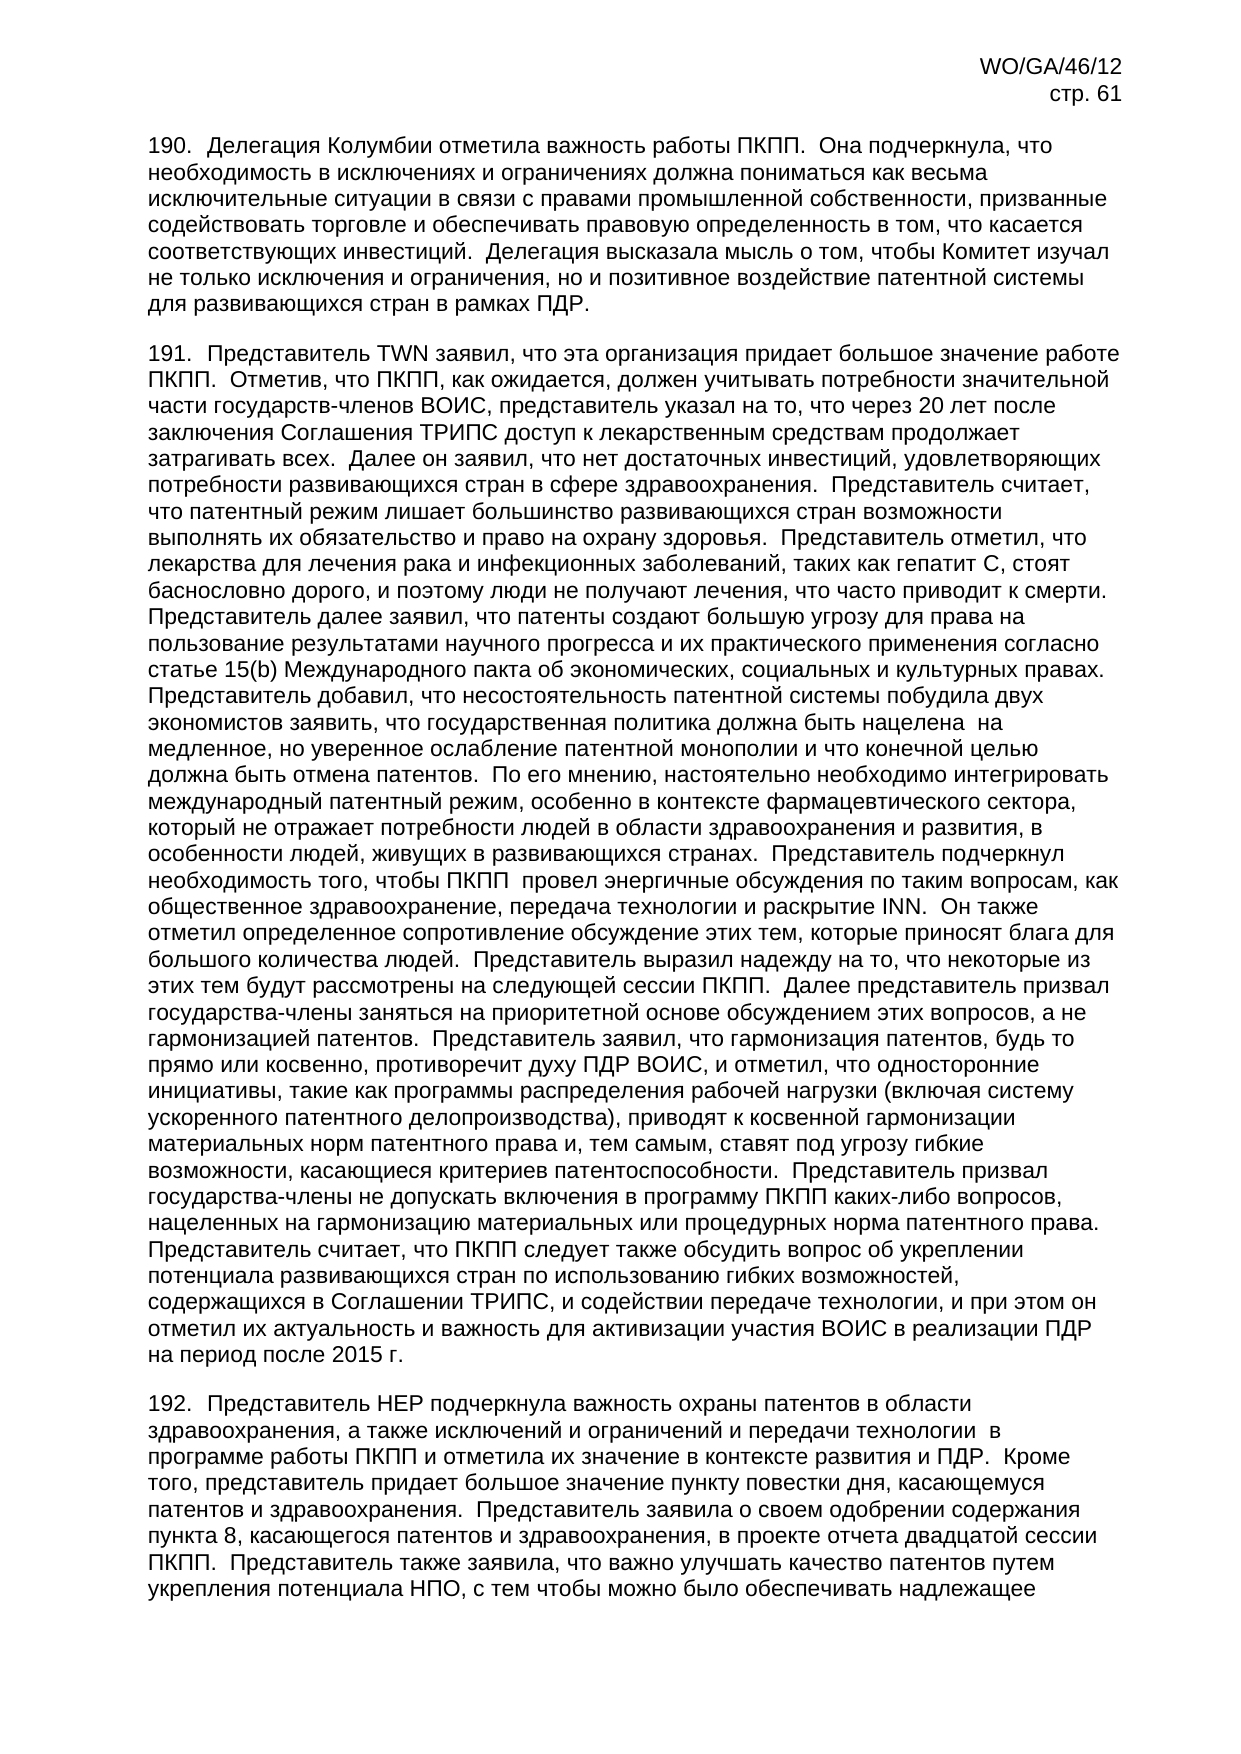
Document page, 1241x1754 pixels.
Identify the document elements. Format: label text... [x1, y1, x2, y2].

text Делегация Колумбии отметила важность работы ПКПП. Она подчеркнула, что необходимость в исключениях и ограничениях должна пониматься как весьма исключительные ситуации в связи с правами промышленной собственности, призванные содействовать торговле и обеспечивать правовую определенность в том, что касается соответствующих инвестиций. Делегация высказала мысль о том, чтобы Комитет изучал не только исключения и ограничения, но и позитивное воздействие патентной системы для развивающихся стран в рамках ПДР. [148, 132, 1122, 317]
text Представитель TWN заявил, что эта организация придает большое значение работе ПКПП. Отметив, что ПКПП, как ожидается, должен учитывать потребности значительной части государств-членов ВОИС, представитель указал на то, что через 20 лет после заключения Соглашения ТРИПС доступ к лекарственным средствам продолжает затрагивать всех. Далее он заявил, что нет достаточных инвестиций, удовлетворяющих потребности развивающихся стран в сфере здравоохранения. Представитель считает, что патентный режим лишает большинство развивающихся стран возможности выполнять их обязательство и право на охрану здоровья. Представитель отметил, что лекарства для лечения рака и инфекционных заболеваний, таких как гепатит C, стоят баснословно дорого, и поэтому люди не получают лечения, что часто приводит к смерти. Представитель далее заявил, что патенты создают большую угрозу для права на пользование результатами научного прогресса и их практического применения согласно статье 15(b) Международного пакта об экономических, социальных и культурных правах. Представитель добавил, что несостоятельность патентной системы побудила двух экономистов заявить, что государственная политика должна быть нацелена на медленное, но уверенное ослабление патентной монополии и что конечной целью должна быть отмена патентов. По его мнению, настоятельно необходимо интегрировать международный патентный режим, особенно в контексте фармацевтического сектора, который не отражает потребности людей в области здравоохранения и развития, в особенности людей, живущих в развивающихся странах. Представитель подчеркнул необходимость того, чтобы ПКПП провел энергичные обсуждения по таким вопросам, как общественное здравоохранение, передача технологии и раскрытие INN. Он также отметил определенное сопротивление обсуждение этих тем, которые приносят блага для большого количества людей. Представитель выразил надежду на то, что некоторые из этих тем будут рассмотрены на следующей сессии ПКПП. Далее представитель призвал государства-члены заняться на приоритетной основе обсуждением этих вопросов, а не гармонизацией патентов. Представитель заявил, что гармонизация патентов, будь то прямо или косвенно, противоречит духу ПДР ВОИС, и отметил, что односторонние инициативы, такие как программы распределения рабочей нагрузки (включая систему ускоренного патентного делопроизводства), приводят к косвенной гармонизации материальных норм патентного права и, тем самым, ставят под угрозу гибкие возможности, касающиеся критериев патентоспособности. Представитель призвал государства-члены не допускать включения в программу ПКПП каких-либо вопросов, нацеленных на гармонизацию материальных или процедурных норма патентного права. Представитель считает, что ПКПП следует также обсудить вопрос об укреплении потенциала развивающихся стран по использованию гибких возможностей, содержащихся в Соглашении ТРИПС, и содействии передаче технологии, и при этом он отметил их актуальность и важность для активизации участия ВОИС в реализации ПДР на период после 2015 г. [148, 339, 1122, 1367]
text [148, 1390, 1122, 1601]
